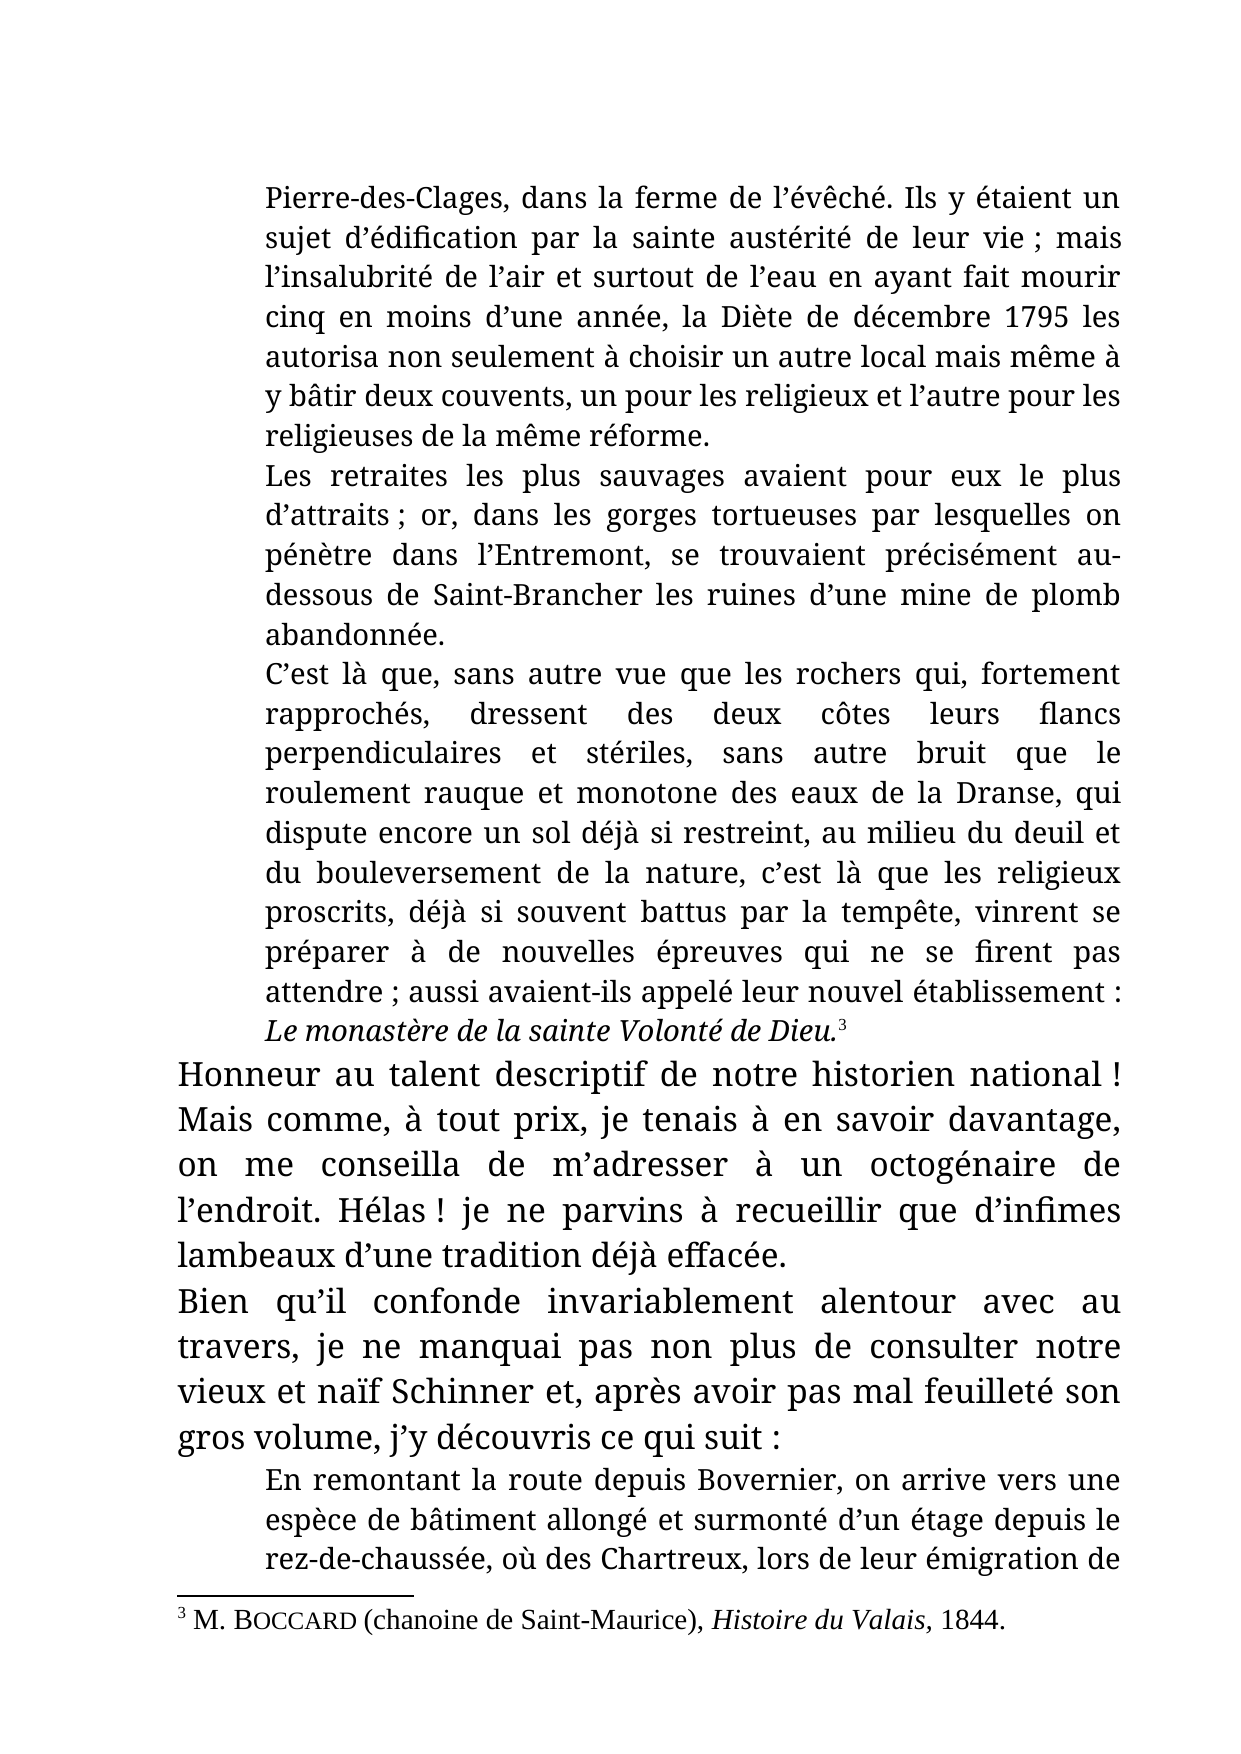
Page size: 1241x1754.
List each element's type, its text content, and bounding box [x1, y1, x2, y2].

text C’est là que, sans autre vue que les rochers qui, fortement rapprochés, dressent des deux côtes leurs flancs perpendiculaires et stériles, sans autre bruit que le roulement rauque et monotone des eaux de la Dranse, qui dispute encore un sol déjà si restreint, au milieu du deuil et du bouleversement de la nature, c’est là que les religieux proscrits, déjà si souvent battus par la tempête, vinrent se préparer à de nouvelles épreuves qui ne se firent pas attendre ; aussi avaient-ils appelé leur nouvel établissement : Le monastère de la sainte Volonté de Dieu. [265, 653, 1122, 1050]
text Honneur au talent descriptif de notre historien national ! Mais comme, à tout prix, je tenais à en savoir davantage, on me conseilla de m’adresser à un octogénaire de l’endroit. Hélas ! je ne parvins à recueillir que d’infimes lambeaux d’une tradition déjà effacée. [177, 1050, 1122, 1277]
text Les retraites les plus sauvages avaient pour eux le plus d’attraits ; or, dans les gorges tortueuses par lesquelles on pénètre dans l’Entremont, se trouvaient précisément au-dessous de Saint-Brancher les ruines d’une mine de plomb abandonnée. [265, 455, 1122, 653]
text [265, 1459, 1122, 1578]
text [265, 177, 1122, 455]
text Bien qu’il confonde invariablement alentour avec au travers, je ne manquai pas non plus de consulter notre vieux et naïf Schinner et, après avoir pas mal feuilleté son gros volume, j’y découvris ce qui suit : [177, 1277, 1122, 1459]
